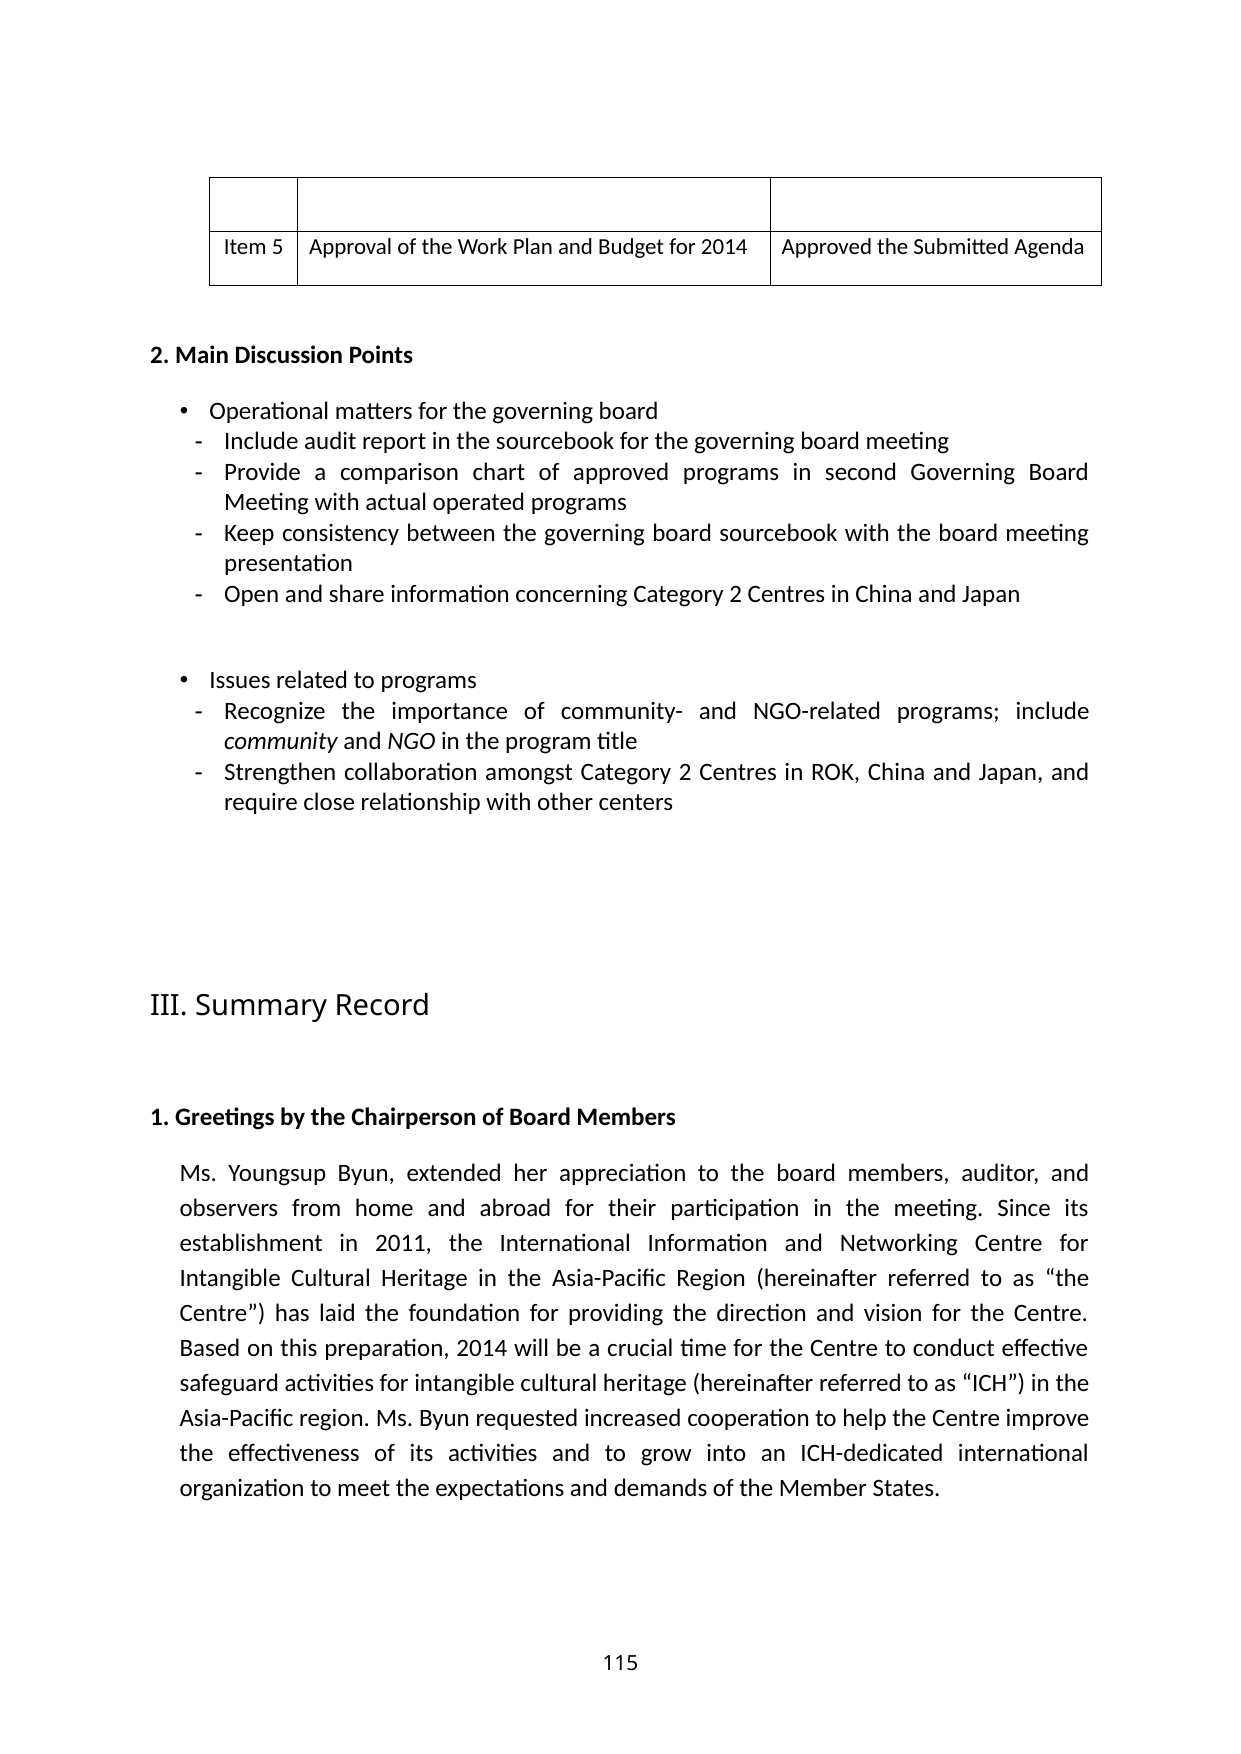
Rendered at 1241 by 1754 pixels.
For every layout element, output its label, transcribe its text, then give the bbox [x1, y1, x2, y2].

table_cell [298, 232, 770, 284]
list Keep consistency between the governing board sourcebook with the board meeting presentation [194, 517, 1090, 578]
list Issues related to programs [179, 664, 1090, 695]
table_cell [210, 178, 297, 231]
text Ms. Youngsup Byun, extended her appreciation to the board members, auditor, and observers from home and abroad for their participation in the meeting. Since its establishment in 2011, the International Information and Networking Centre for Intangible Cultural Heritage in the Asia-Pacific Region (hereinafter referred to as “the Centre”) has laid the foundation for providing the direction and vision for the Centre. Based on this preparation, 2014 will be a crucial time for the Centre to conduct effective safeguard activities for intangible cultural heritage (hereinafter referred to as “ICH”) in the Asia-Pacific region. Ms. Byun requested increased cooperation to help the Centre improve the effectiveness of its activities and to grow into an ICH-dedicated international organization to meet the expectations and demands of the Member States. [179, 1157, 1090, 1502]
list Operational matters for the governing board [179, 395, 1090, 425]
text 1. Greetings by the Chairperson of Board Members [150, 1101, 1090, 1131]
text III. Summary Record [150, 984, 1090, 1024]
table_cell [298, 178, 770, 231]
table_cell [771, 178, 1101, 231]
list Include audit report in the sourcebook for the governing board meeting [194, 425, 1090, 456]
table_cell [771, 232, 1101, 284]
text 2. Main Discussion Points [150, 339, 1090, 369]
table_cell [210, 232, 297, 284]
list Strengthen collaboration amongst Category 2 Centres in ROK, China and Japan, and require close relationship with other centers [194, 756, 1090, 817]
list Provide a comparison chart of approved programs in second Governing Board Meeting with actual operated programs [194, 456, 1090, 517]
list Recognize the importance of community- and NGO-related programs; include community and NGO in the program title [194, 695, 1090, 756]
list Open and share information concerning Category 2 Centres in China and Japan [194, 578, 1090, 608]
